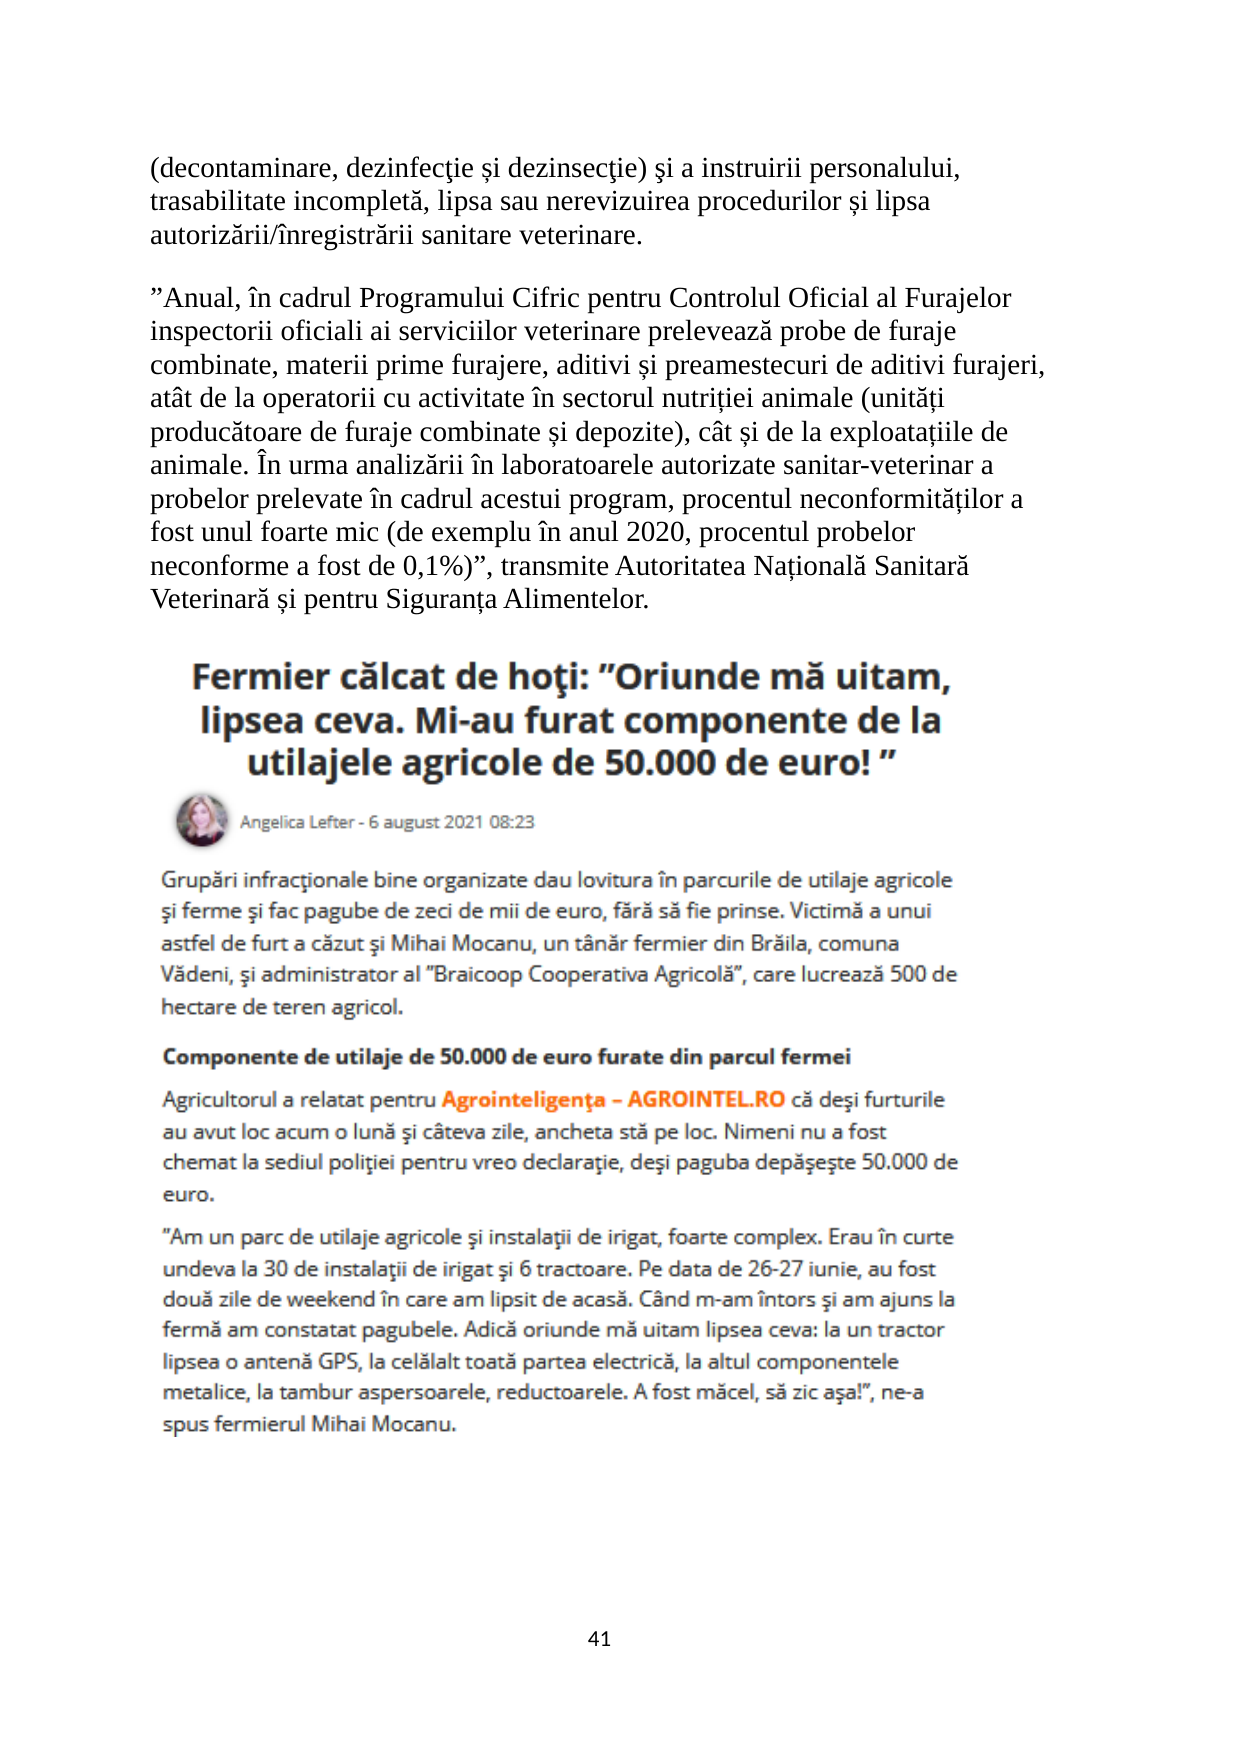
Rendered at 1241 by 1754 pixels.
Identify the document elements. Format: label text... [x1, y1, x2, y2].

picture [150, 1036, 972, 1437]
subtitle ”Anual, în cadrul Programului Cifric pentru Controlul Oficial al Furajelor inspectorii oficiali ai serviciilor veterinare prelevează probe de furaje combinate, materii prime furajere, aditivi și preamestecuri de aditivi furajeri, atât de la operatorii cu activitate în sectorul nutriției animale (unități producătoare de furaje combinate și depozite), cât și de la exploatațiile de animale. În urma analizării în laboratoarele autorizate sanitar-veterinar a probelor prelevate în cadrul acestui program, procentul neconformităților a fost unul foarte mic (de exemplu în anul 2020, procentul probelor neconforme a fost de 0,1%)”, transmite Autoritatea Națională Sanitară Veterinară și pentru Siguranța Alimentelor. [150, 280, 1048, 615]
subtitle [150, 150, 1048, 251]
picture [150, 644, 989, 1031]
